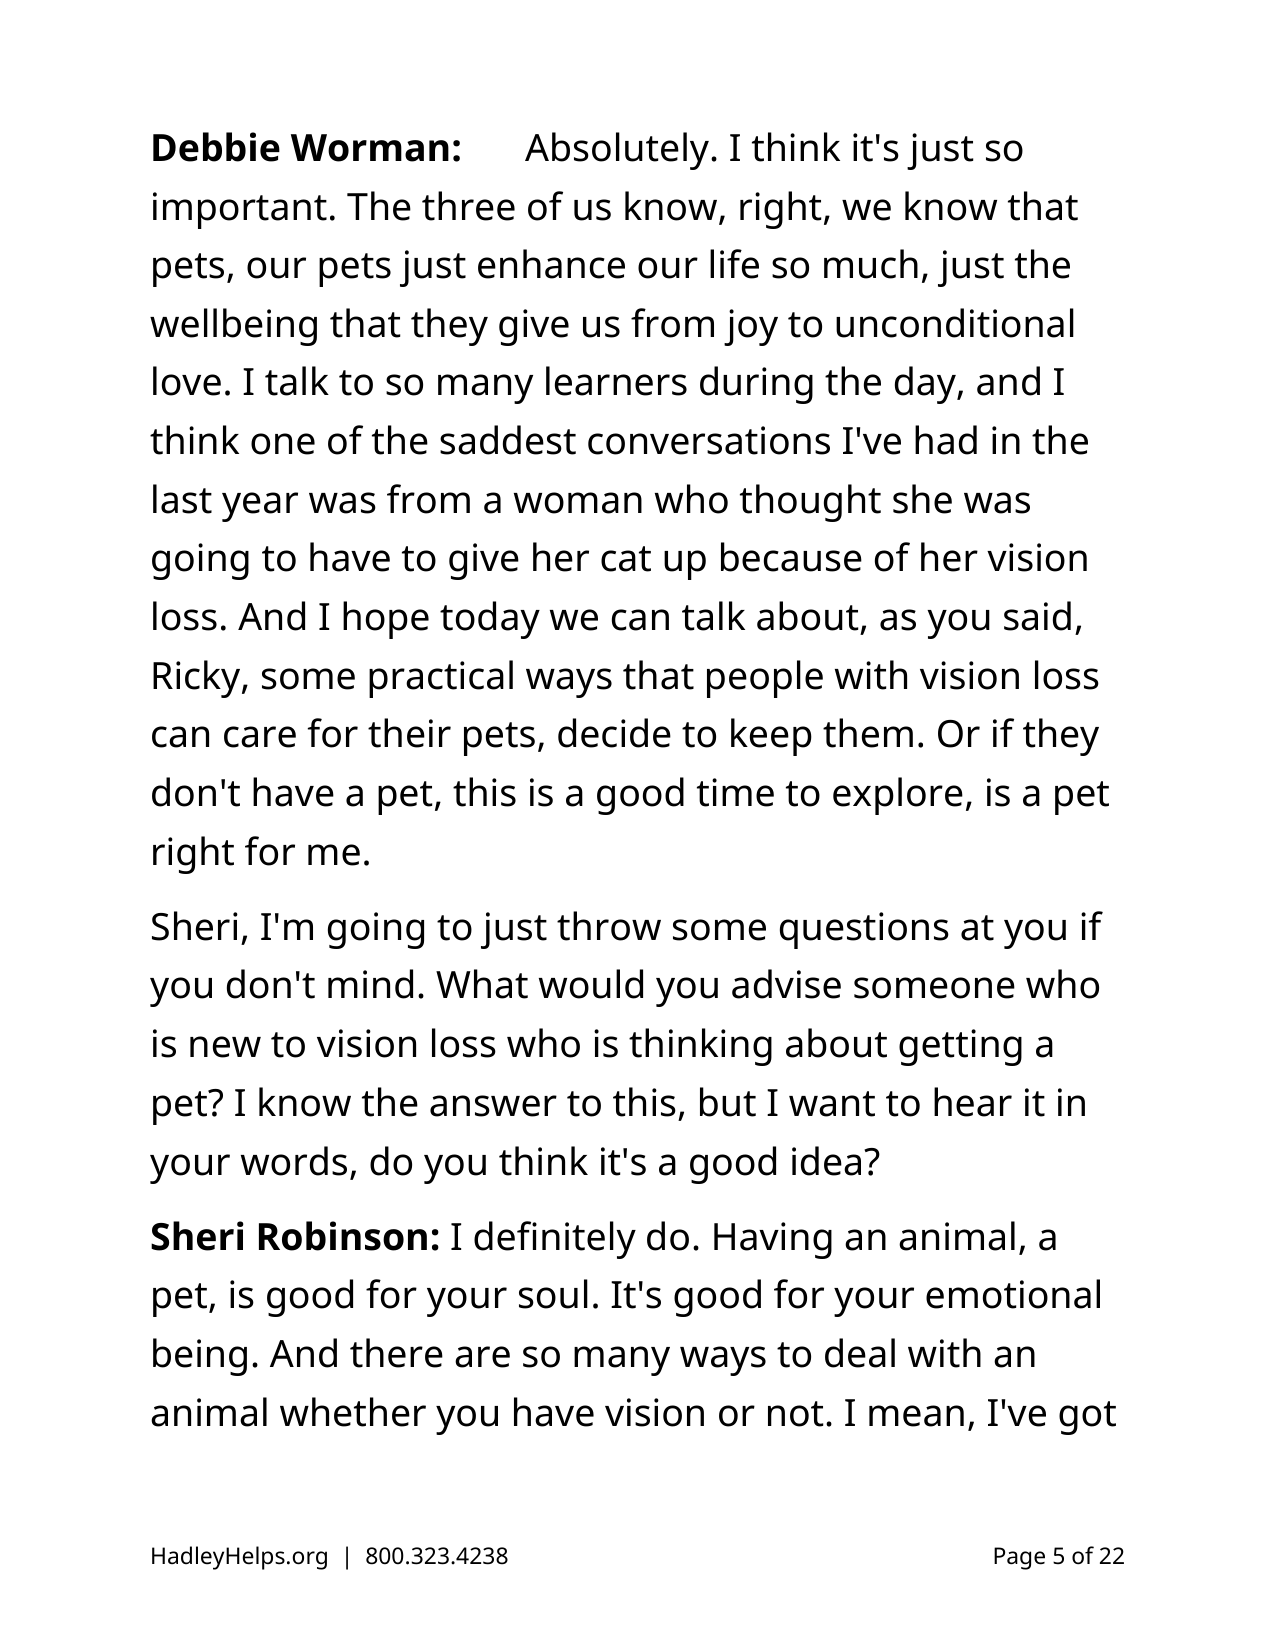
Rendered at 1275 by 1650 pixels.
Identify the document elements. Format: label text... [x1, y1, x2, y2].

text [150, 1210, 1125, 1437]
text Debbie Worman: Absolutely. I think it's just so important. The three of us know, right, we know that pets, our pets just enhance our life so much, just the wellbeing that they give us from joy to unconditional love. I talk to so many learners during the day, and I think one of the saddest conversations I've had in the last year was from a woman who thought she was going to have to give her cat up because of her vision loss. And I hope today we can talk about, as you said, Ricky, some practical ways that people with vision loss can care for their pets, decide to keep them. Or if they don't have a pet, this is a good time to explore, is a pet right for me. [150, 121, 1125, 876]
text Sheri, I'm going to just throw some questions at you if you don't mind. What would you advise someone who is new to vision loss who is thinking about getting a pet? I know the answer to this, but I want to hear it in your words, do you think it's a good idea? [150, 900, 1125, 1186]
